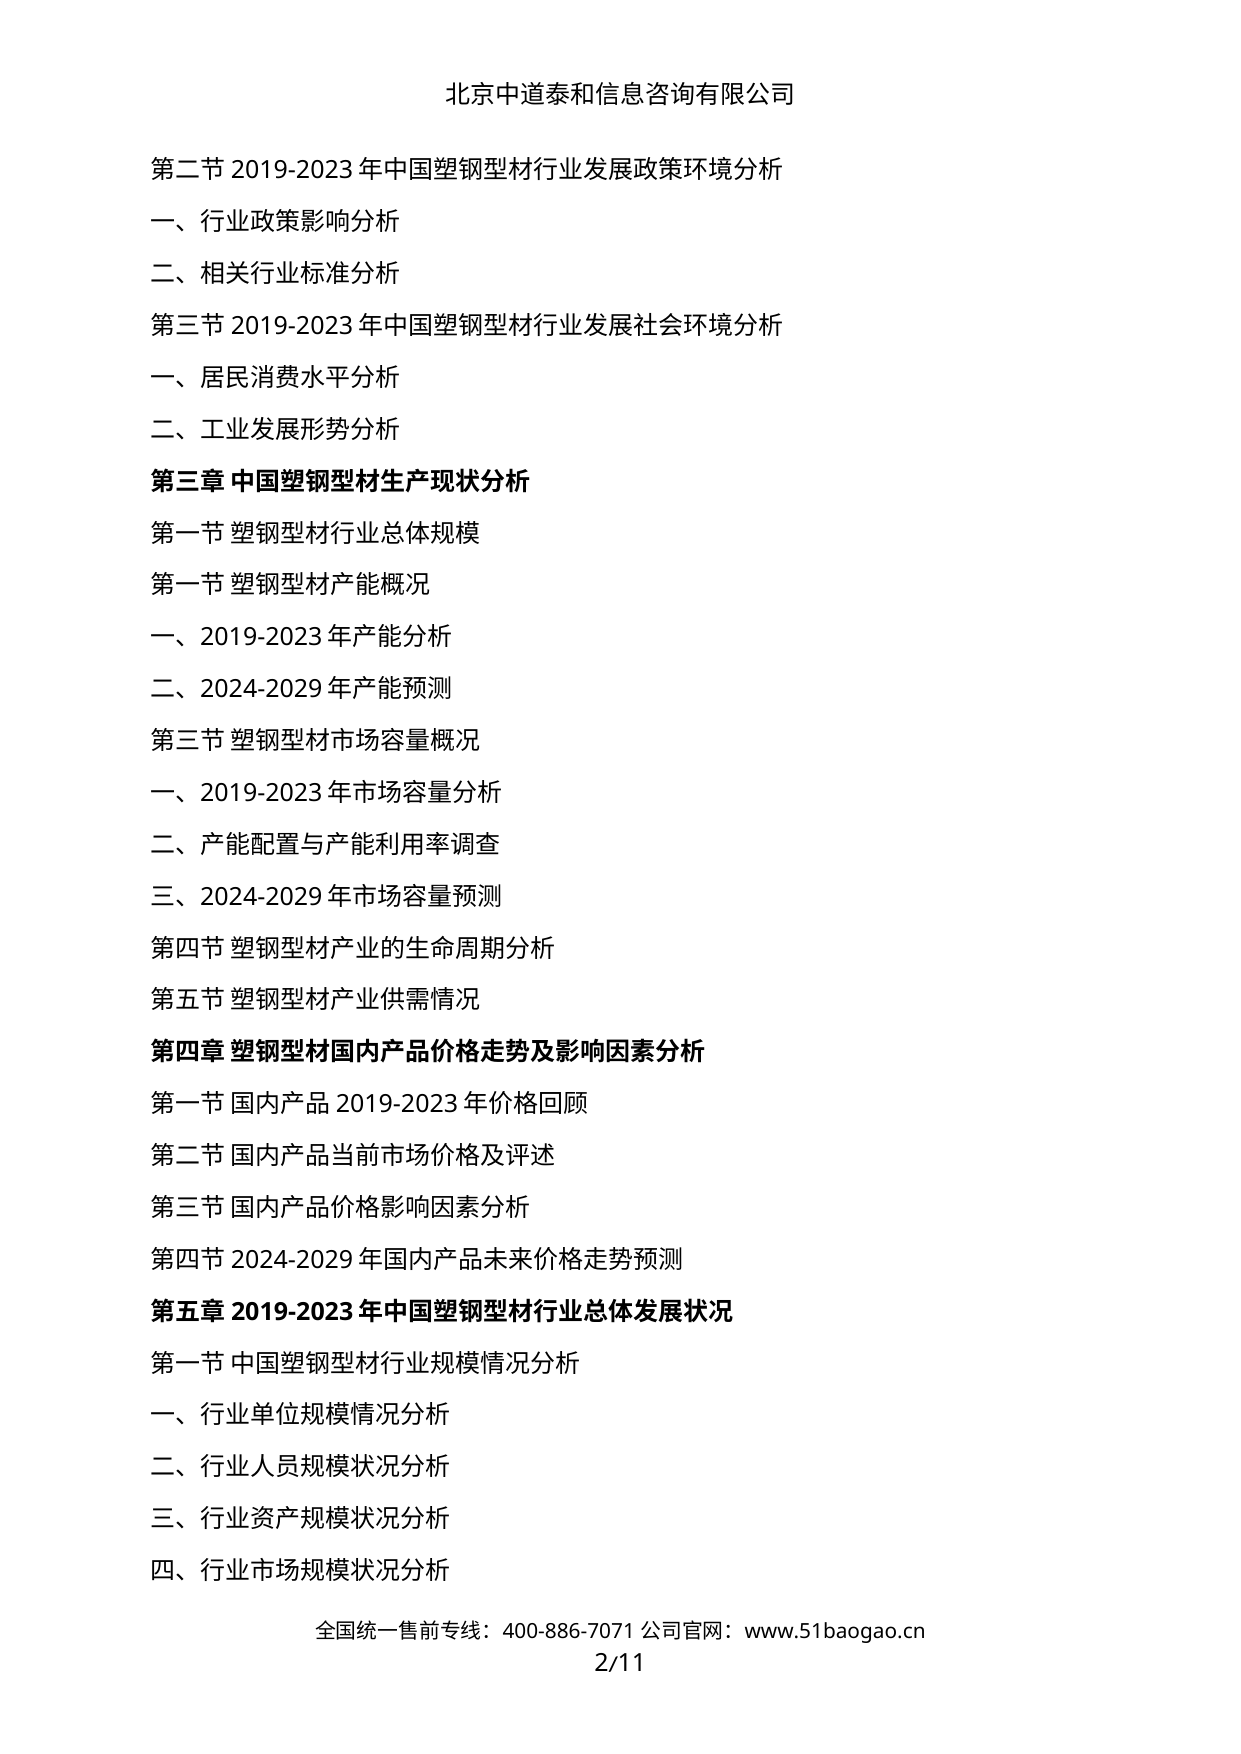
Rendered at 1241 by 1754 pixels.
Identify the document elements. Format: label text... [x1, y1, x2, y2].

text 第五节 塑钢型材产业供需情况 [150, 980, 1090, 1016]
text 二、相关行业标准分析 [150, 254, 1090, 290]
text 一、居民消费水平分析 [150, 357, 1090, 394]
text 三、行业资产规模状况分析 [150, 1499, 1090, 1535]
text 三、2024-2029年市场容量预测 [150, 876, 1090, 912]
text 第三节 2019-2023年中国塑钢型材行业发展社会环境分析 [150, 306, 1090, 342]
text 二、工业发展形势分析 [150, 409, 1090, 446]
text 二、2024-2029年产能预测 [150, 669, 1090, 705]
text 第一节 国内产品2019-2023年价格回顾 [150, 1084, 1090, 1120]
text 第一节 中国塑钢型材行业规模情况分析 [150, 1343, 1090, 1379]
text 第一节 塑钢型材行业总体规模 [150, 513, 1090, 549]
text 第二节 2019-2023年中国塑钢型材行业发展政策环境分析 [150, 150, 1090, 186]
text 一、2019-2023年产能分析 [150, 617, 1090, 653]
text 第五章 2019-2023年中国塑钢型材行业总体发展状况 [150, 1291, 1090, 1327]
text 一、行业单位规模情况分析 [150, 1395, 1090, 1431]
text 第四节 2024-2029年国内产品未来价格走势预测 [150, 1239, 1090, 1276]
text 二、行业人员规模状况分析 [150, 1447, 1090, 1483]
text 一、2019-2023年市场容量分析 [150, 772, 1090, 809]
text 一、行业政策影响分析 [150, 202, 1090, 238]
text 第四节 塑钢型材产业的生命周期分析 [150, 928, 1090, 964]
text 第二节 国内产品当前市场价格及评述 [150, 1136, 1090, 1172]
text 第三节 国内产品价格影响因素分析 [150, 1187, 1090, 1224]
text 第四章 塑钢型材国内产品价格走势及影响因素分析 [150, 1032, 1090, 1068]
text 第三节 塑钢型材市场容量概况 [150, 721, 1090, 757]
text 四、行业市场规模状况分析 [150, 1551, 1090, 1587]
text 第一节 塑钢型材产能概况 [150, 565, 1090, 601]
text 第三章 中国塑钢型材生产现状分析 [150, 461, 1090, 497]
text 二、产能配置与产能利用率调查 [150, 824, 1090, 861]
